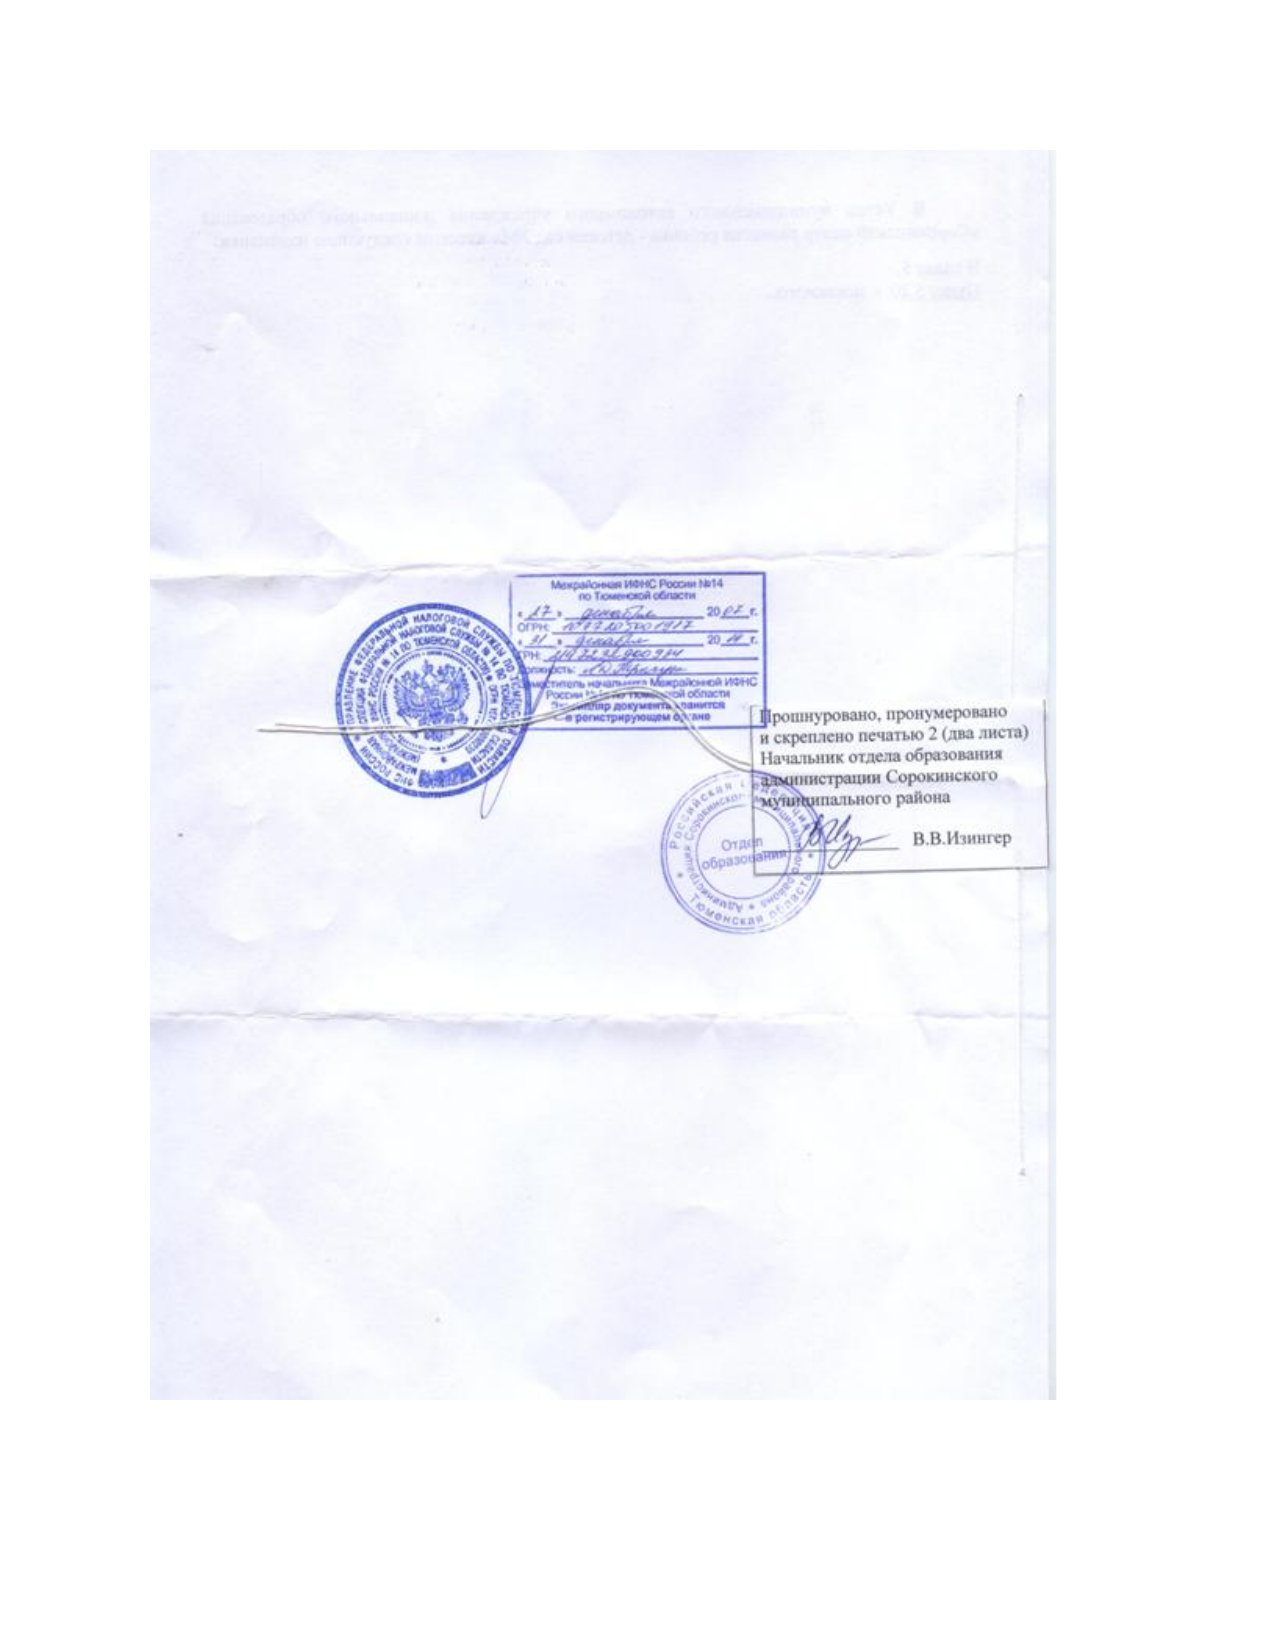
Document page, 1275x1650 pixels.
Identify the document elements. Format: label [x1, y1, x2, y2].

picture [150, 150, 1057, 1400]
